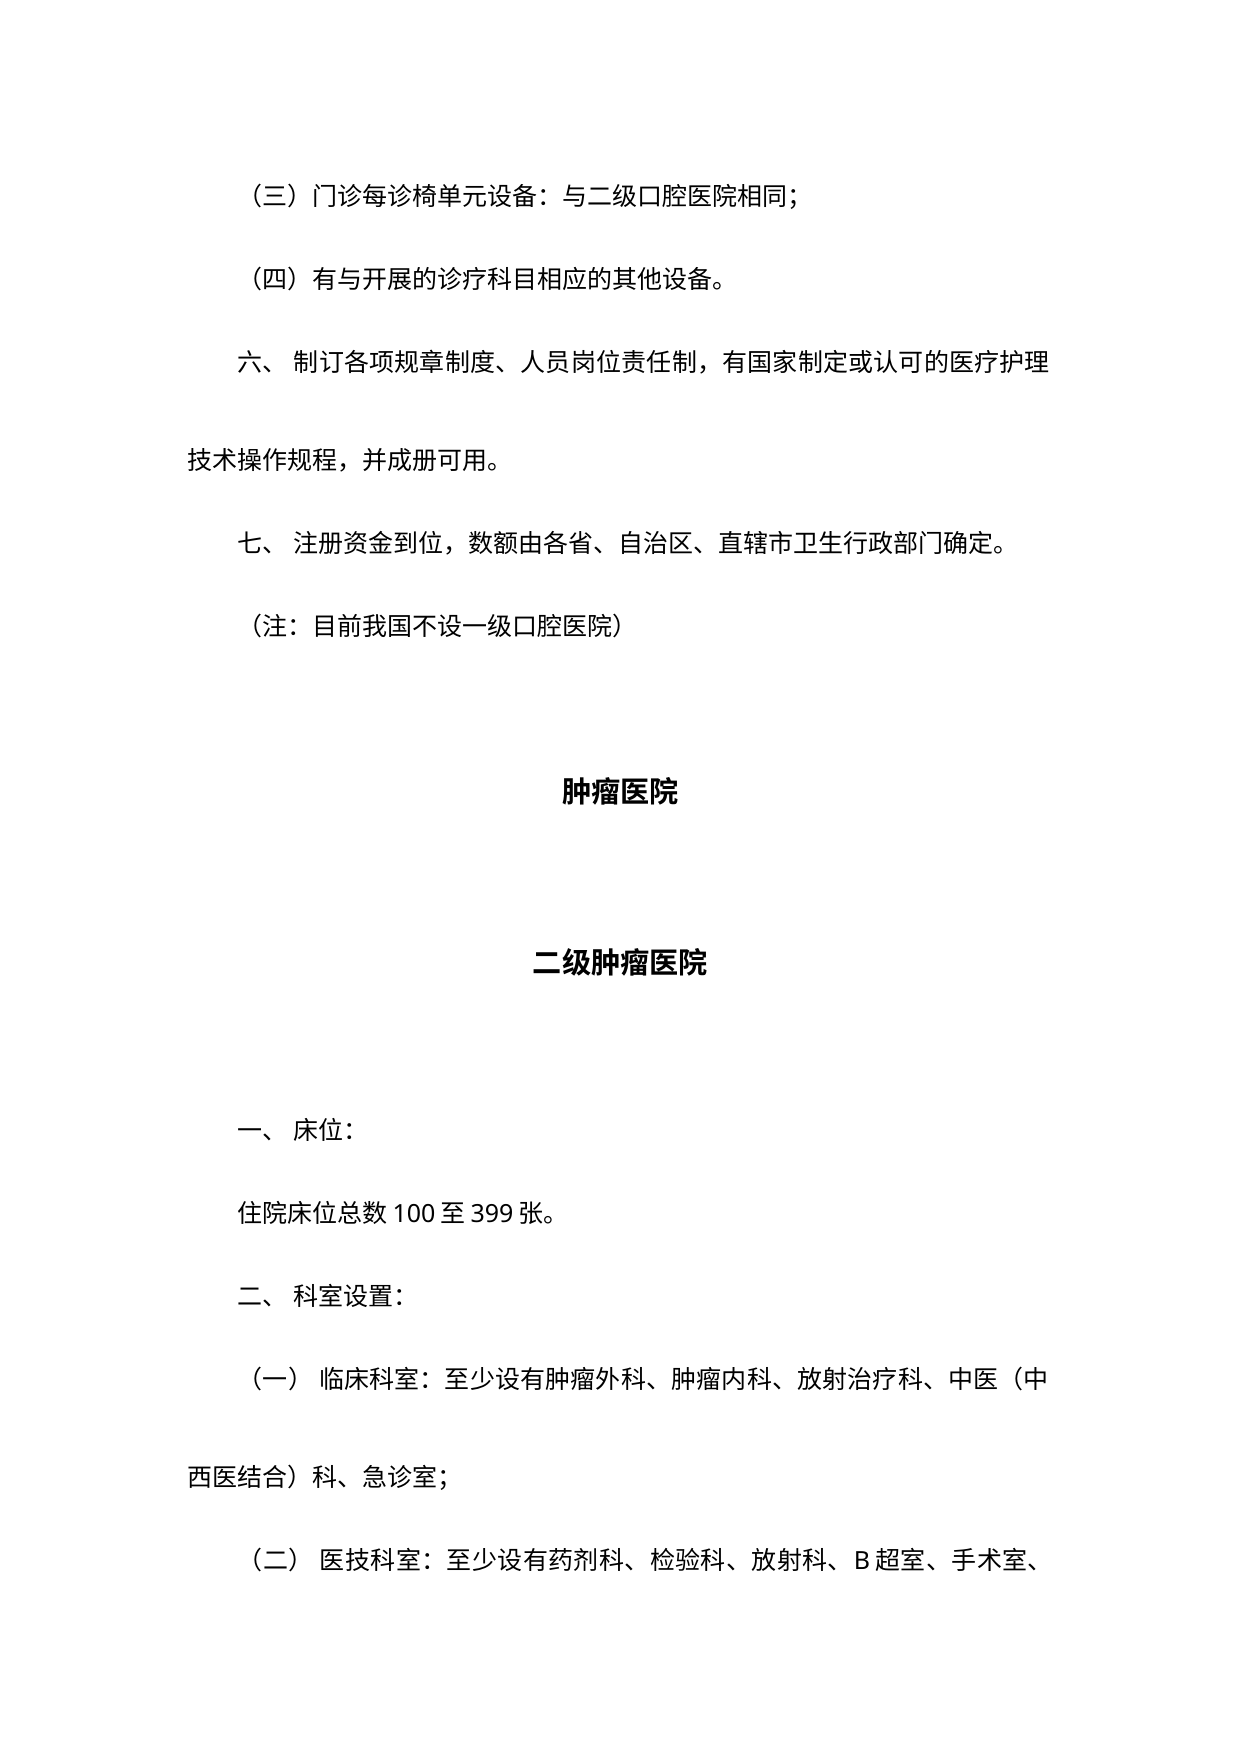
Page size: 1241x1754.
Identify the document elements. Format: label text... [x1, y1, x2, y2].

text 六、 制订各项规章制度、人员岗位责任制，有国家制定或认可的医疗护理技术操作规程，并成册可用。 [187, 328, 1053, 491]
text （一） 临床科室：至少设有肿瘤外科、肿瘤内科、放射治疗科、中医（中西医结合）科、急诊室； [187, 1346, 1053, 1508]
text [187, 1526, 1053, 1591]
text （四）有与开展的诊疗科目相应的其他设备。 [187, 245, 1053, 310]
text 一、 床位： [187, 1096, 1053, 1161]
text 七、 注册资金到位，数额由各省、自治区、直辖市卫生行政部门确定。 [187, 509, 1053, 574]
text 二、 科室设置： [187, 1262, 1053, 1327]
text （注：目前我国不设一级口腔医院） [187, 592, 1053, 657]
text 住院床位总数100至399张。 [187, 1179, 1053, 1244]
text （三）门诊每诊椅单元设备：与二级口腔医院相同； [187, 162, 1053, 227]
text 肿瘤医院 [187, 757, 1053, 822]
text 二级肿瘤医院 [187, 928, 1053, 993]
